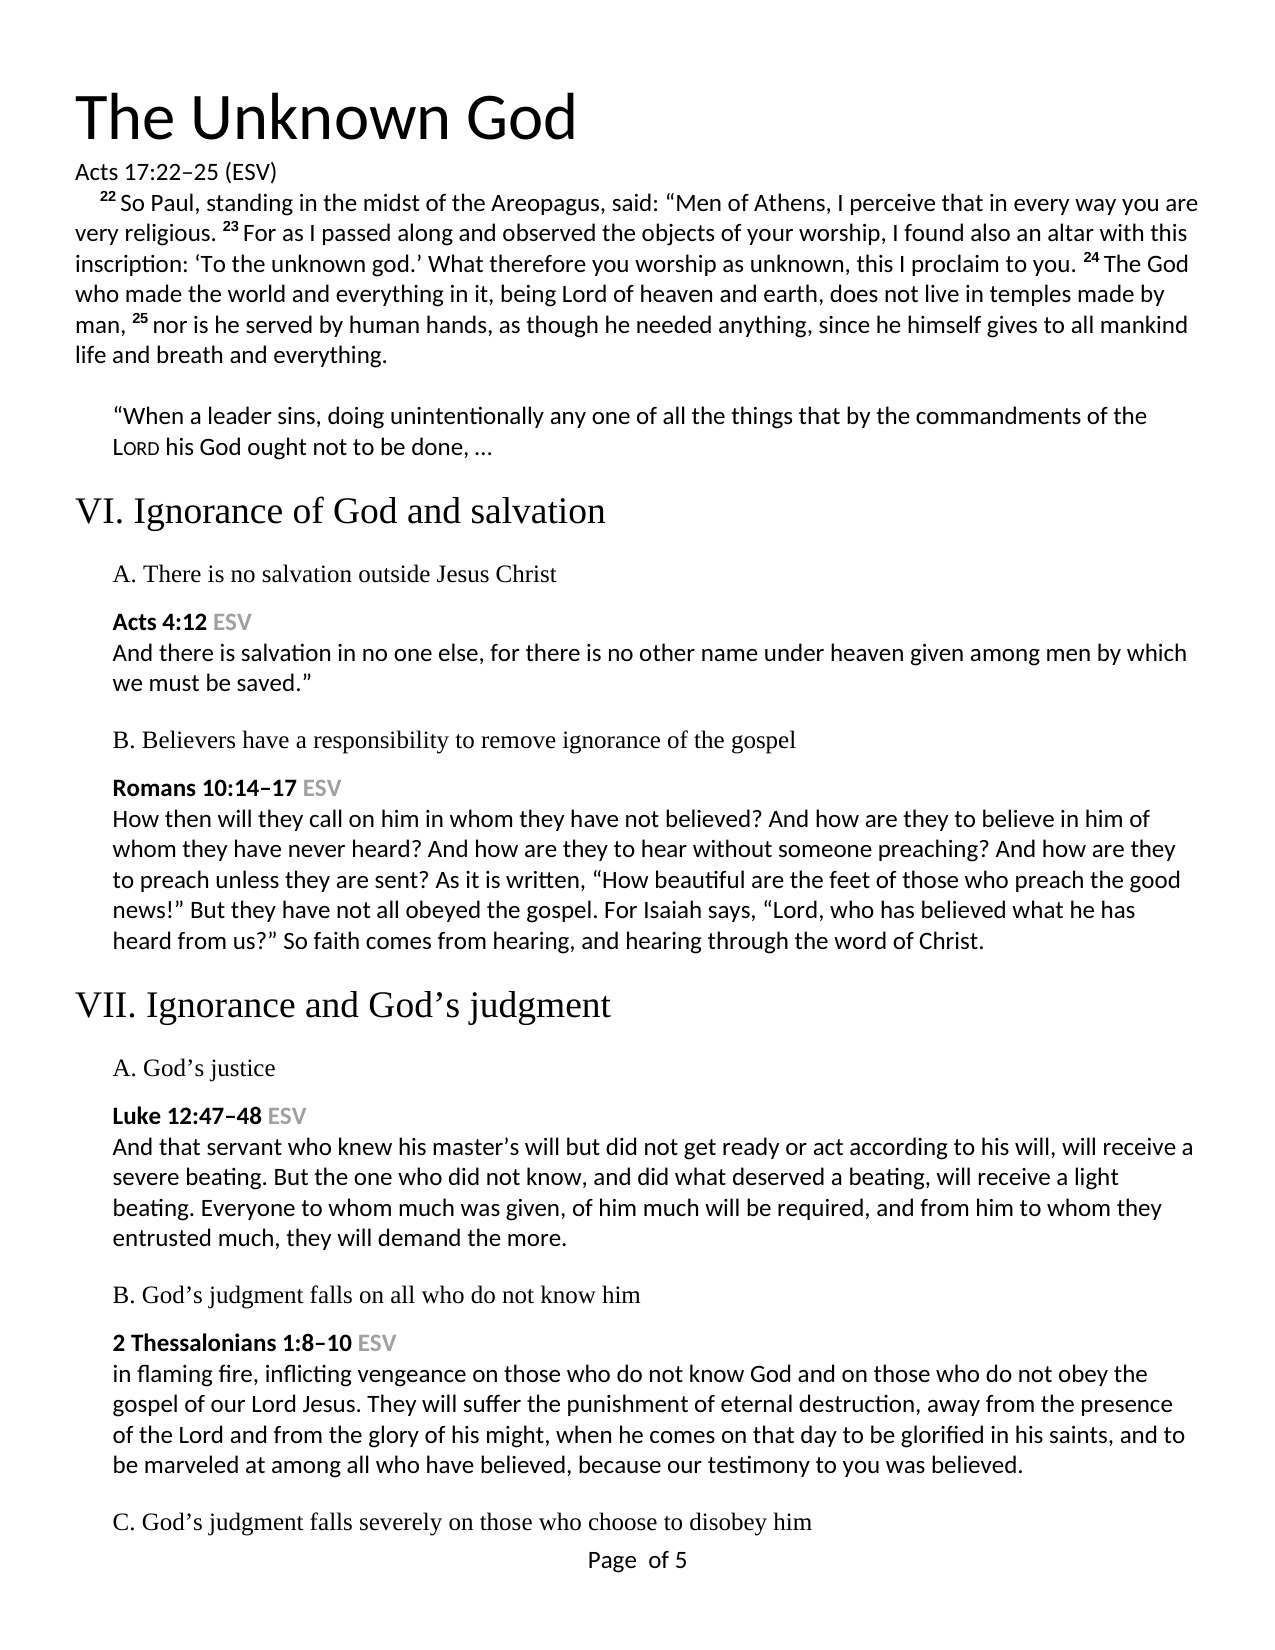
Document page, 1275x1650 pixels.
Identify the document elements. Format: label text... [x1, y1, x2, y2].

text How then will they call on him in whom they have not believed? And how are they to believe in him of whom they have never heard? And how are they to hear without someone preaching? And how are they to preach unless they are sent? As it is written, “How beautiful are the feet of those who preach the good news!” But they have not all obeyed the gospel. For Isaiah says, “Lord, who has believed what he has heard from us?” So faith comes from hearing, and hearing through the word of Christ. [112, 803, 1200, 956]
text Acts 4:12 ESV [112, 606, 1200, 637]
text 2 Thessalonians 1:8–10 ESV [112, 1328, 1200, 1358]
subtitle VI. Ignorance of God and salvation [75, 489, 1200, 532]
text Romans 10:14–17 ESV [112, 772, 1200, 803]
subtitle A. There is no salvation outside Jesus Christ [112, 559, 1200, 588]
text Luke 12:47–48 ESV [112, 1100, 1200, 1131]
text in flaming fire, inflicting vengeance on those who do not know God and on those who do not obey the gospel of our Lord Jesus. They will suffer the punishment of eternal destruction, away from the presence of the Lord and from the glory of his might, when he comes on that day to be glorified in his saints, and to be marveled at among all who have believed, because our testimony to you was believed. [112, 1358, 1200, 1480]
subtitle B. Believers have a responsibility to remove ignorance of the gospel [112, 725, 1200, 754]
text And that servant who knew his master’s will but did not get ready or act according to his will, will receive a severe beating. But the one who did not know, and did what deserved a beating, will receive a light beating. Everyone to whom much was given, of him much will be required, and from him to whom they entrusted much, they will demand the more. [112, 1131, 1200, 1253]
text “When a leader sins, doing unintentionally any one of all the things that by the commandments of the Lord his God ought not to be done, … [112, 401, 1200, 462]
subtitle B. God’s judgment falls on all who do not know him [112, 1280, 1200, 1309]
subtitle A. God’s justice [112, 1053, 1200, 1082]
subtitle C. God’s judgment falls severely on those who choose to disobey him [112, 1507, 1200, 1536]
text And there is salvation in no one else, for there is no other name under heaven given among men by which we must be saved.” [112, 637, 1200, 698]
subtitle VII. Ignorance and God’s judgment [75, 983, 1200, 1026]
